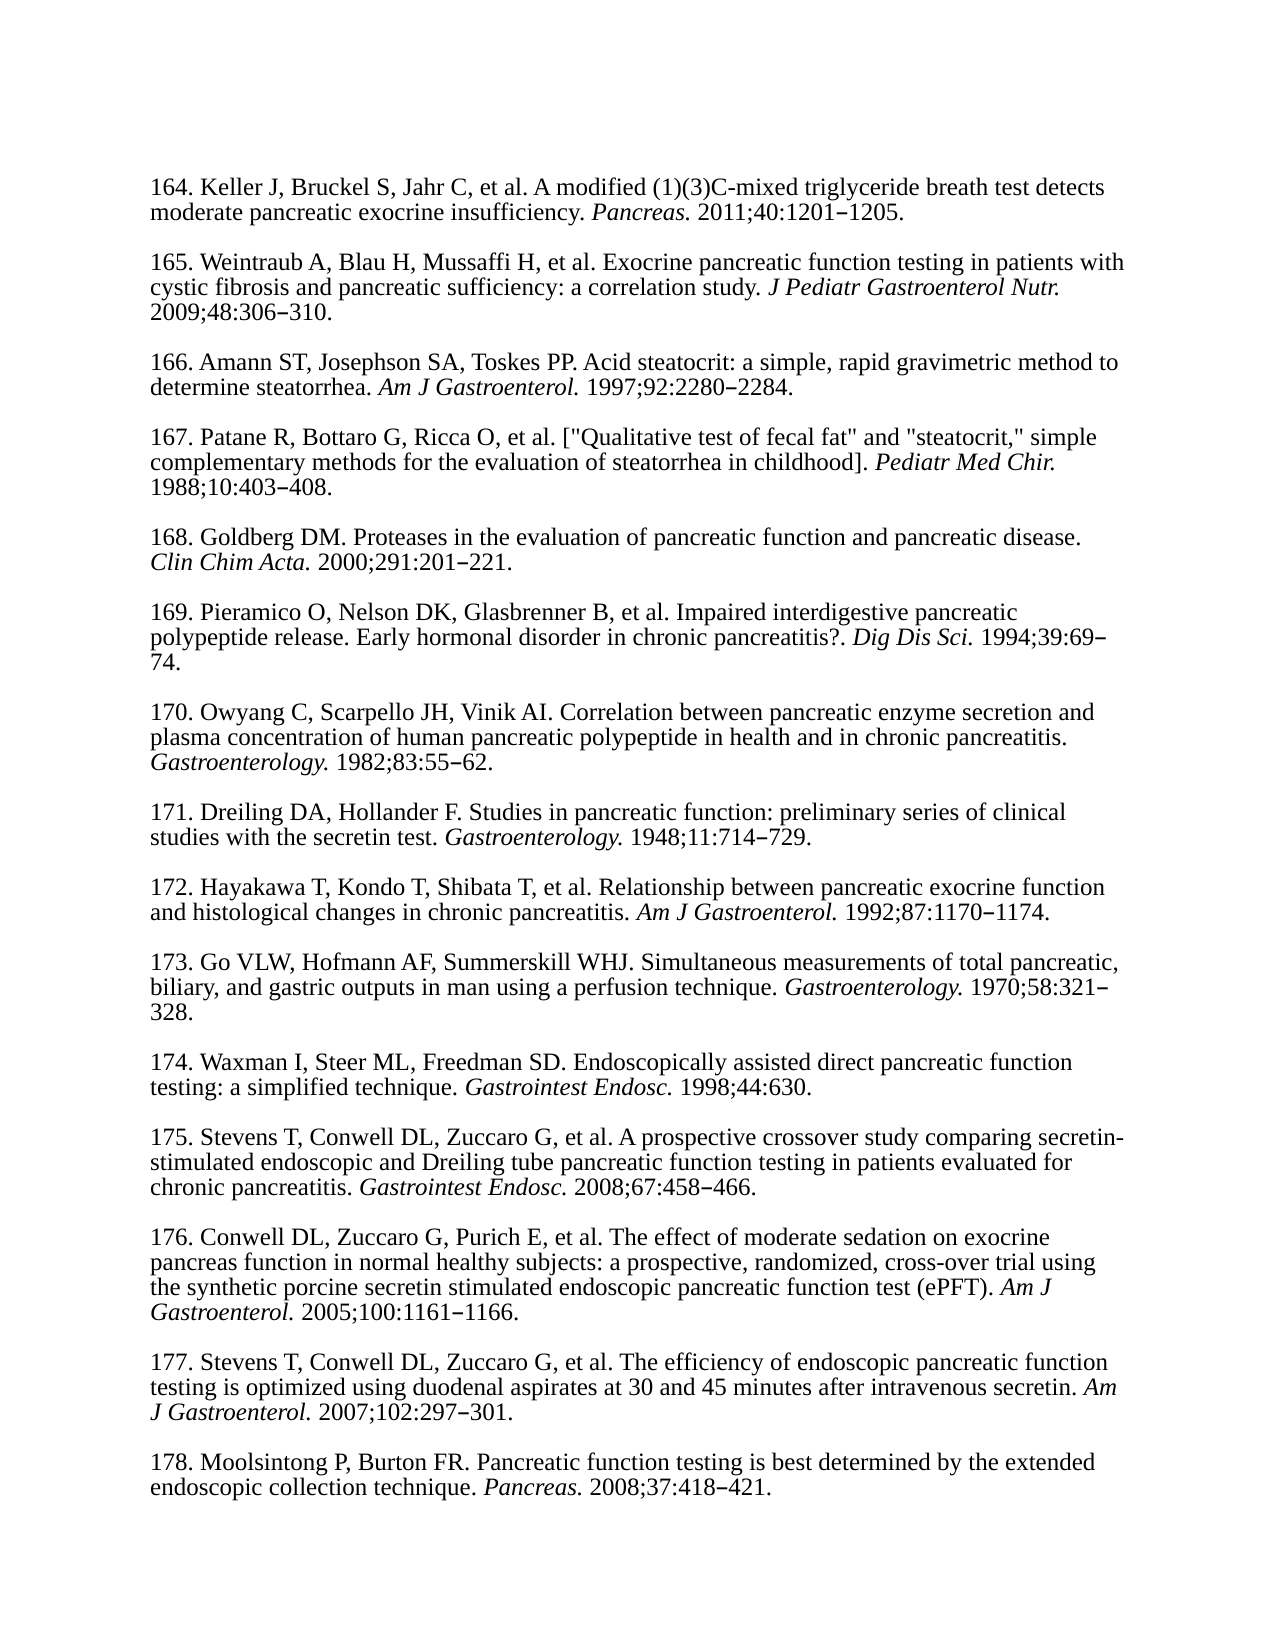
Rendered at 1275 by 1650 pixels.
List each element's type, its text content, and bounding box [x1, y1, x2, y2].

text 171. Dreiling DA, Hollander F. Studies in pancreatic function: preliminary series of clinical studies with the secretin test. Gastroenterology. 1948;11:714–729. [150, 800, 1125, 850]
text 172. Hayakawa T, Kondo T, Shibata T, et al. Relationship between pancreatic exocrine function and histological changes in chronic pancreatitis. Am J Gastroenterol. 1992;87:1170–1174. [150, 875, 1125, 925]
text 166. Amann ST, Josephson SA, Toskes PP. Acid steatocrit: a simple, rapid gravimetric method to determine steatorrhea. Am J Gastroenterol. 1997;92:2280–2284. [150, 350, 1125, 400]
text 165. Weintraub A, Blau H, Mussaffi H, et al. Exocrine pancreatic function testing in patients with cystic fibrosis and pancreatic sufficiency: a correlation study. J Pediatr Gastroenterol Nutr. 2009;48:306–310. [150, 250, 1125, 325]
text 167. Patane R, Bottaro G, Ricca O, et al. ["Qualitative test of fecal fat" and "steatocrit," simple complementary methods for the evaluation of steatorrhea in childhood]. Pediatr Med Chir. 1988;10:403–408. [150, 425, 1125, 500]
text 177. Stevens T, Conwell DL, Zuccaro G, et al. The efficiency of endoscopic pancreatic function testing is optimized using duodenal aspirates at 30 and 45 minutes after intravenous secretin. Am J Gastroenterol. 2007;102:297–301. [150, 1350, 1125, 1425]
text 178. Moolsintong P, Burton FR. Pancreatic function testing is best determined by the extended endoscopic collection technique. Pancreas. 2008;37:418–421. [150, 1450, 1125, 1500]
text 169. Pieramico O, Nelson DK, Glasbrenner B, et al. Impaired interdigestive pancreatic polypeptide release. Early hormonal disorder in chronic pancreatitis?. Dig Dis Sci. 1994;39:69–74. [150, 600, 1125, 675]
text 164. Keller J, Bruckel S, Jahr C, et al. A modified (1)(3)C-mixed triglyceride breath test detects moderate pancreatic exocrine insufficiency. Pancreas. 2011;40:1201–1205. [150, 175, 1125, 225]
text 170. Owyang C, Scarpello JH, Vinik AI. Correlation between pancreatic enzyme secretion and plasma concentration of human pancreatic polypeptide in health and in chronic pancreatitis. Gastroenterology. 1982;83:55–62. [150, 700, 1125, 775]
text 168. Goldberg DM. Proteases in the evaluation of pancreatic function and pancreatic disease. Clin Chim Acta. 2000;291:201–221. [150, 525, 1125, 575]
text 176. Conwell DL, Zuccaro G, Purich E, et al. The effect of moderate sedation on exocrine pancreas function in normal healthy subjects: a prospective, randomized, cross-over trial using the synthetic porcine secretin stimulated endoscopic pancreatic function test (ePFT). Am J Gastroenterol. 2005;100:1161–1166. [150, 1225, 1125, 1325]
text 173. Go VLW, Hofmann AF, Summerskill WHJ. Simultaneous measurements of total pancreatic, biliary, and gastric outputs in man using a perfusion technique. Gastroenterology. 1970;58:321–328. [150, 950, 1125, 1025]
text 174. Waxman I, Steer ML, Freedman SD. Endoscopically assisted direct pancreatic function testing: a simplified technique. Gastrointest Endosc. 1998;44:630. [150, 1050, 1125, 1100]
text 175. Stevens T, Conwell DL, Zuccaro G, et al. A prospective crossover study comparing secretin-stimulated endoscopic and Dreiling tube pancreatic function testing in patients evaluated for chronic pancreatitis. Gastrointest Endosc. 2008;67:458–466. [150, 1125, 1125, 1200]
